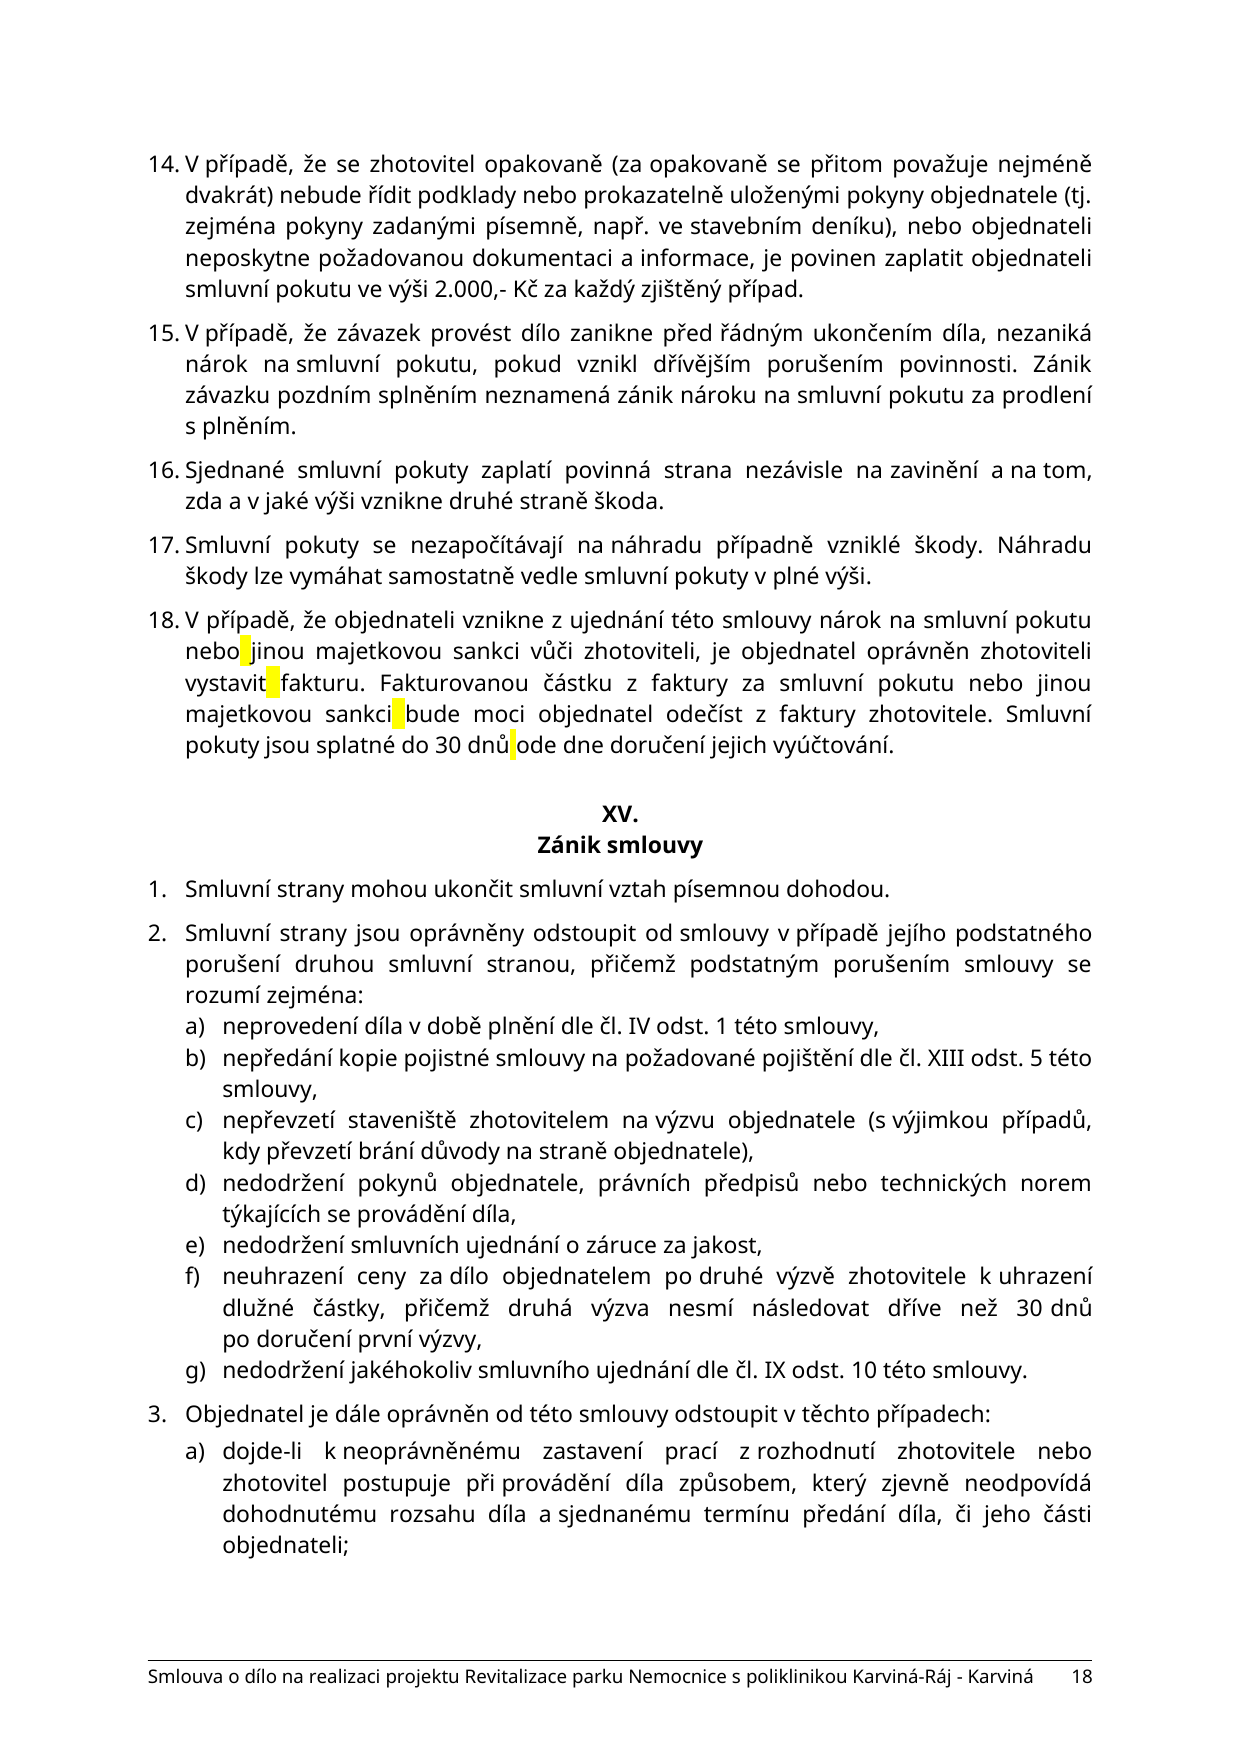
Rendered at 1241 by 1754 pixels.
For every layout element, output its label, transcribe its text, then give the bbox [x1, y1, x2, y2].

list Objednatel je dále oprávněn od této smlouvy odstoupit v těchto případech: [148, 1398, 1092, 1429]
list neprovedení díla v době plnění dle čl. IV odst. 1 této smlouvy, [185, 1010, 1092, 1041]
list V případě, že objednateli vznikne z ujednání této smlouvy nárok na smluvní pokutu nebo jinou majetkovou sankci vůči zhotoviteli, je objednatel oprávněn zhotoviteli vystavit fakturu. Fakturovanou částku z faktury za smluvní pokutu nebo jinou majetkovou sankci bude moci objednatel odečíst z faktury zhotovitele. Smluvní pokuty jsou splatné do 30 dnů ode dne doručení jejich vyúčtování. [148, 604, 1092, 760]
list nedodržení pokynů objednatele, právních předpisů nebo technických norem týkajících se provádění díla, [185, 1166, 1092, 1229]
list dojde-li k neoprávněnému zastavení prací z rozhodnutí zhotovitele nebo zhotovitel postupuje při provádění díla způsobem, který zjevně neodpovídá dohodnutému rozsahu díla a sjednanému termínu předání díla, či jeho části objednateli; [185, 1435, 1092, 1560]
list Smluvní pokuty se nezapočítávají na náhradu případně vzniklé škody. Náhradu škody lze vymáhat samostatně vedle smluvní pokuty v plné výši. [148, 529, 1092, 591]
text XV. Zánik smlouvy [148, 798, 1092, 860]
list neuhrazení ceny za dílo objednatelem po druhé výzvě zhotovitele k uhrazení dlužné částky, přičemž druhá výzva nesmí následovat dříve než 30 dnů po doručení první výzvy, [185, 1260, 1092, 1354]
list Smluvní strany jsou oprávněny odstoupit od smlouvy v případě jejího podstatného porušení druhou smluvní stranou, přičemž podstatným porušením smlouvy se rozumí zejména: [148, 916, 1092, 1010]
list V případě, že se zhotovitel opakovaně (za opakovaně se přitom považuje nejméně dvakrát) nebude řídit podklady nebo prokazatelně uloženými pokyny objednatele (tj. zejména pokyny zadanými písemně, např. ve stavebním deníku), nebo objednateli neposkytne požadovanou dokumentaci a informace, je povinen zaplatit objednateli smluvní pokutu ve výši 2.000,- Kč za každý zjištěný případ. [148, 148, 1092, 304]
list nedodržení smluvních ujednání o záruce za jakost, [185, 1229, 1092, 1260]
list nepředání kopie pojistné smlouvy na požadované pojištění dle čl. XIII odst. 5 této smlouvy, [185, 1041, 1092, 1104]
list V případě, že závazek provést dílo zanikne před řádným ukončením díla, nezaniká nárok na smluvní pokutu, pokud vznikl dřívějším porušením povinnosti. Zánik závazku pozdním splněním neznamená zánik nároku na smluvní pokutu za prodlení s plněním. [148, 316, 1092, 441]
list Smluvní strany mohou ukončit smluvní vztah písemnou dohodou. [148, 873, 1092, 904]
list Sjednané smluvní pokuty zaplatí povinná strana nezávisle na zavinění a na tom, zda a v jaké výši vznikne druhé straně škoda. [148, 454, 1092, 516]
list nedodržení jakéhokoliv smluvního ujednání dle čl. IX odst. 10 této smlouvy. [185, 1354, 1092, 1385]
list nepřevzetí staveniště zhotovitelem na výzvu objednatele (s výjimkou případů, kdy převzetí brání důvody na straně objednatele), [185, 1104, 1092, 1166]
